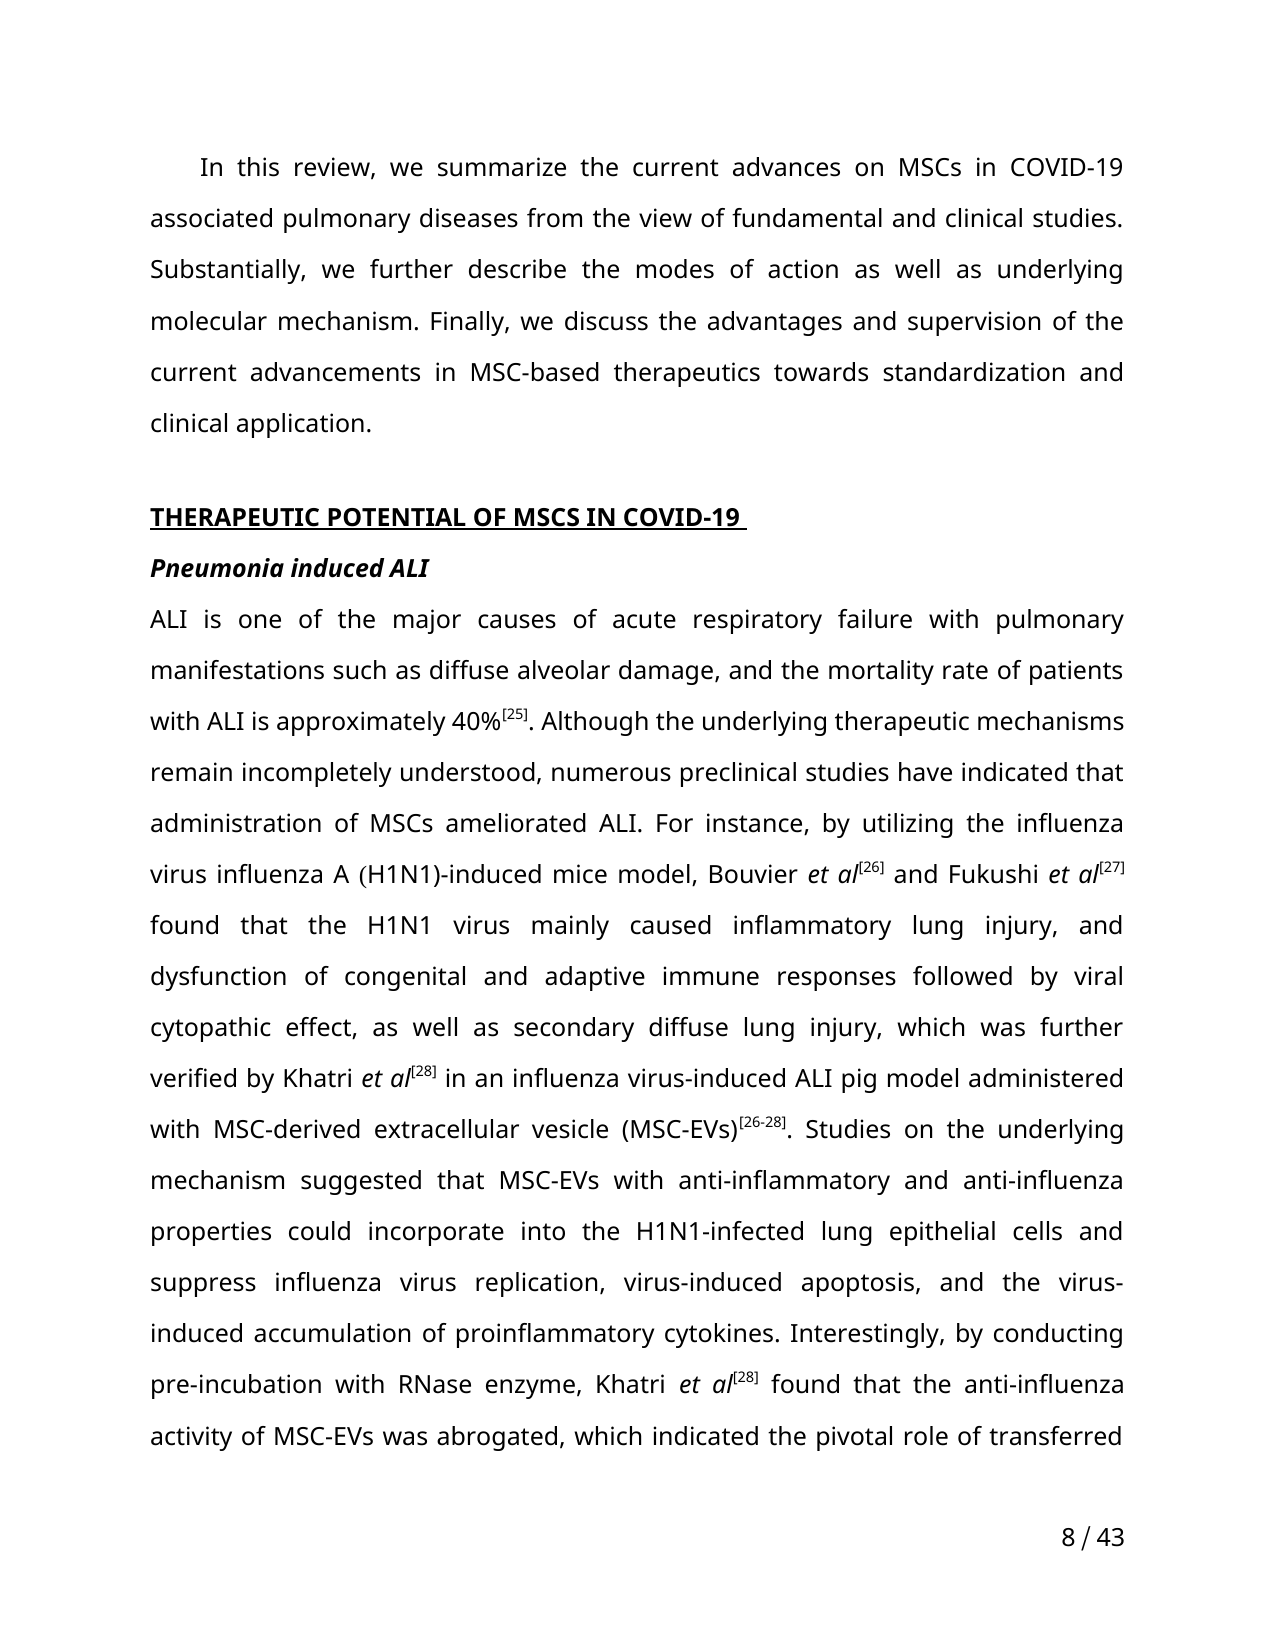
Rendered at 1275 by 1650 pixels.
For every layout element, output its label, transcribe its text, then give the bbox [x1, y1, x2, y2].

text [150, 601, 1125, 1452]
text THERAPEUTIC POTENTIAL OF MSCS IN COVID-19 [150, 499, 1125, 533]
text Pneumonia induced ALI [150, 550, 1125, 584]
text In this review, we summarize the current advances on MSCs in COVID-19 associated pulmonary diseases from the view of fundamental and clinical studies. Substantially, we further describe the modes of action as well as underlying molecular mechanism. Finally, we discuss the advantages and supervision of the current advancements in MSC-based therapeutics towards standardization and clinical application. [150, 150, 1125, 439]
